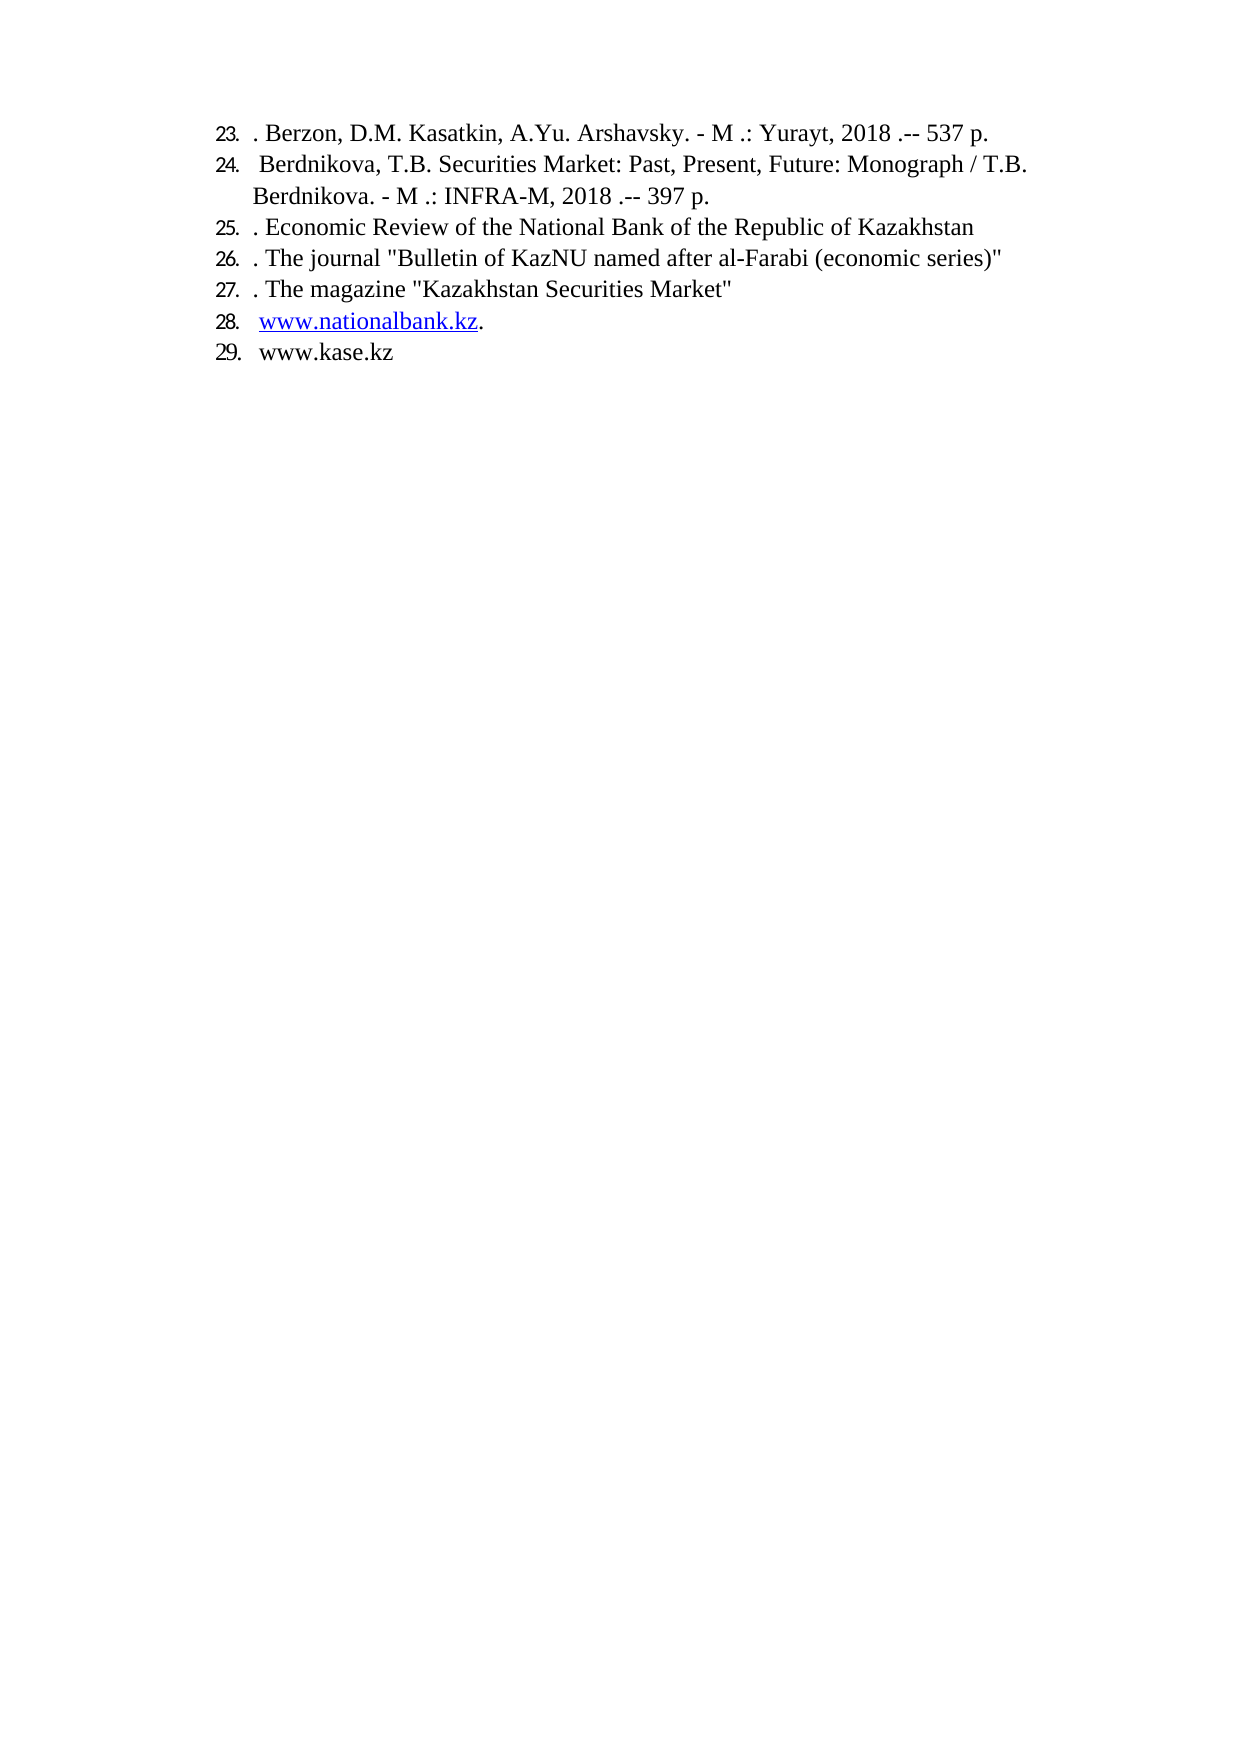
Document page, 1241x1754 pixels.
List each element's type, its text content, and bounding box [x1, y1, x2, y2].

list . Berzon, D.M. Kasatkin, A.Yu. Arshavsky. - M .: Yurayt, 2018 .-- 537 p. [215, 118, 1152, 147]
list www.kase.kz [215, 337, 1152, 366]
list www.nationalbank.kz. [215, 306, 1152, 335]
list . The magazine "Kazakhstan Securities Market" [215, 274, 1152, 304]
list . The journal "Bulletin of KazNU named after al-Farabi (economic series)" [215, 243, 1152, 272]
list . Economic Review of the National Bank of the Republic of Kazakhstan [215, 212, 1152, 241]
list Berdnikova, T.B. Securities Market: Past, Present, Future: Monograph / T.B. Berdnikova. - M .: INFRA-M, 2018 .-- 397 p. [215, 149, 1152, 209]
